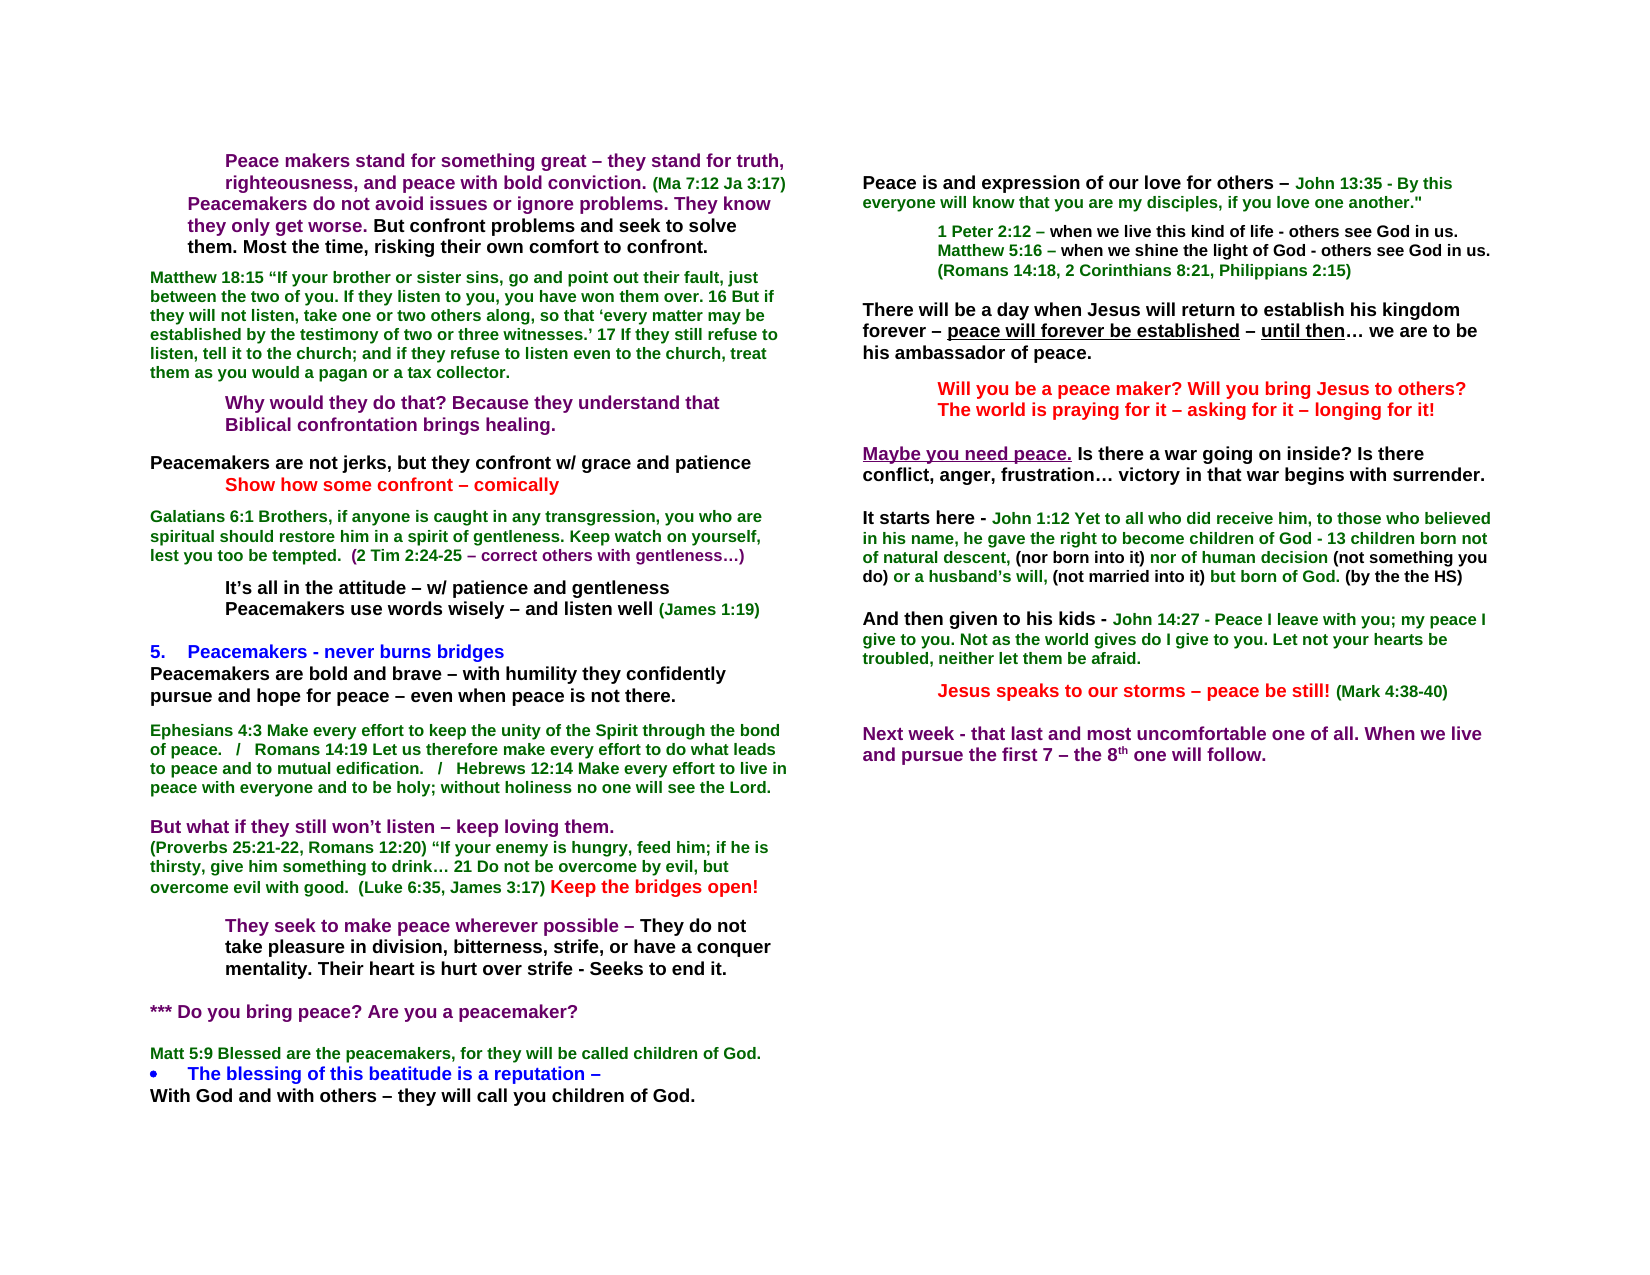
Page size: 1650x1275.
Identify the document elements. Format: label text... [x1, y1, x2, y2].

text Peacemakers are bold and brave – with humility they confidently pursue and hope for peace – even when peace is not there. [150, 663, 787, 706]
text Peacemakers are not jerks, but they confront w/ grace and patience [150, 452, 787, 474]
text The world is praying for it – asking for it – longing for it! [937, 399, 1500, 421]
text Will you be a peace maker? Will you bring Jesus to others? [937, 378, 1500, 399]
text (Proverbs 25:21-22, Romans 12:20) “If your enemy is hungry, feed him; if he is thirsty, give him something to drink… 21 Do not be overcome by evil, but overcome evil with good. (Luke 6:35, James 3:17) Keep the bridges open! [150, 838, 787, 898]
text Peacemakers use words wisely – and listen well (James 1:19) [225, 598, 787, 620]
list Peacemakers do not avoid issues or ignore problems. They know they only get worse. But confront problems and seek to solve them. Most the time, risking their own comfort to confront. [187, 193, 787, 258]
list The blessing of this beatitude is a reputation – [150, 1063, 787, 1085]
text But what if they still won’t listen – keep loving them. [150, 816, 787, 838]
text Why would they do that? Because they understand that Biblical confrontation brings healing. [225, 392, 787, 435]
text Show how some confront – comically [225, 474, 787, 495]
text Ephesians 4:3 Make every effort to keep the unity of the Spirit through the bond of peace. / Romans 14:19 Let us therefore make every effort to do what leads to peace and to mutual edification. / Hebrews 12:14 Make every effort to live in peace with everyone and to be holy; without holiness no one will see the Lord. [150, 720, 787, 797]
text Maybe you need peace. Is there a war going on inside? Is there conflict, anger, frustration… victory in that war begins with surrender. [862, 442, 1500, 486]
text Galatians 6:1 Brothers, if anyone is caught in any transgression, you who are spiritual should restore him in a spirit of gentleness. Keep watch on yourself, lest you too be tempted. (2 Tim 2:24-25 – correct others with gentleness…) [150, 507, 787, 565]
text 1 Peter 2:12 – when we live this kind of life - others see God in us. [937, 222, 1500, 241]
text Matthew 18:15 “If your brother or sister sins, go and point out their fault, just between the two of you. If they listen to you, you have won them over. 16 But if they will not listen, take one or two others along, so that ‘every matter may be established by the testimony of two or three witnesses.’ 17 If they still refuse to listen, tell it to the church; and if they refuse to listen even to the church, treat them as you would a pagan or a tax collector. [150, 267, 787, 382]
text Peace makers stand for something great – they stand for truth, righteousness, and peace with bold conviction. (Ma 7:12 Ja 3:17) [225, 150, 787, 193]
text With God and with others – they will call you children of God. [150, 1085, 787, 1106]
text It starts here - John 1:12 Yet to all who did receive him, to those who believed in his name, he gave the right to become children of God - 13 children born not of natural descent, (nor born into it) nor of human decision (not something you do) or a husband’s will, (not married into it) but born of God. (by the the HS) [862, 507, 1500, 586]
text They seek to make peace wherever possible – They do not take pleasure in division, bitterness, strife, or have a conquer mentality. Their heart is hurt over strife - Seeks to end it. [225, 914, 787, 979]
text Peace is and expression of our love for others – John 13:35 - By this everyone will know that you are my disciples, if you love one another." [862, 172, 1500, 212]
text Matthew 5:16 – when we shine the light of God - others see God in us. [937, 241, 1500, 260]
text Matt 5:9 Blessed are the peacemakers, for they will be called children of God. [150, 1044, 787, 1063]
text Jesus speaks to our storms – peace be still! (Mark 4:38-40) [937, 679, 1500, 701]
list Peacemakers - never burns bridges [150, 641, 787, 663]
text *** Do you bring peace? Are you a peacemaker? [150, 1001, 787, 1022]
text There will be a day when Jesus will return to establish his kingdom forever – peace will forever be established – until then… we are to be his ambassador of peace. [862, 299, 1500, 363]
text (Romans 14:18, 2 Corinthians 8:21, Philippians 2:15) [937, 260, 1500, 279]
text It’s all in the attitude – w/ patience and gentleness [225, 577, 787, 598]
text Next week - that last and most uncomfortable one of all. When we live and pursue the first 7 – the 8th one will follow. [862, 723, 1500, 766]
text And then given to his kids - John 14:27 - Peace I leave with you; my peace I give to you. Not as the world gives do I give to you. Let not your hearts be troubled, neither let them be afraid. [862, 608, 1500, 668]
